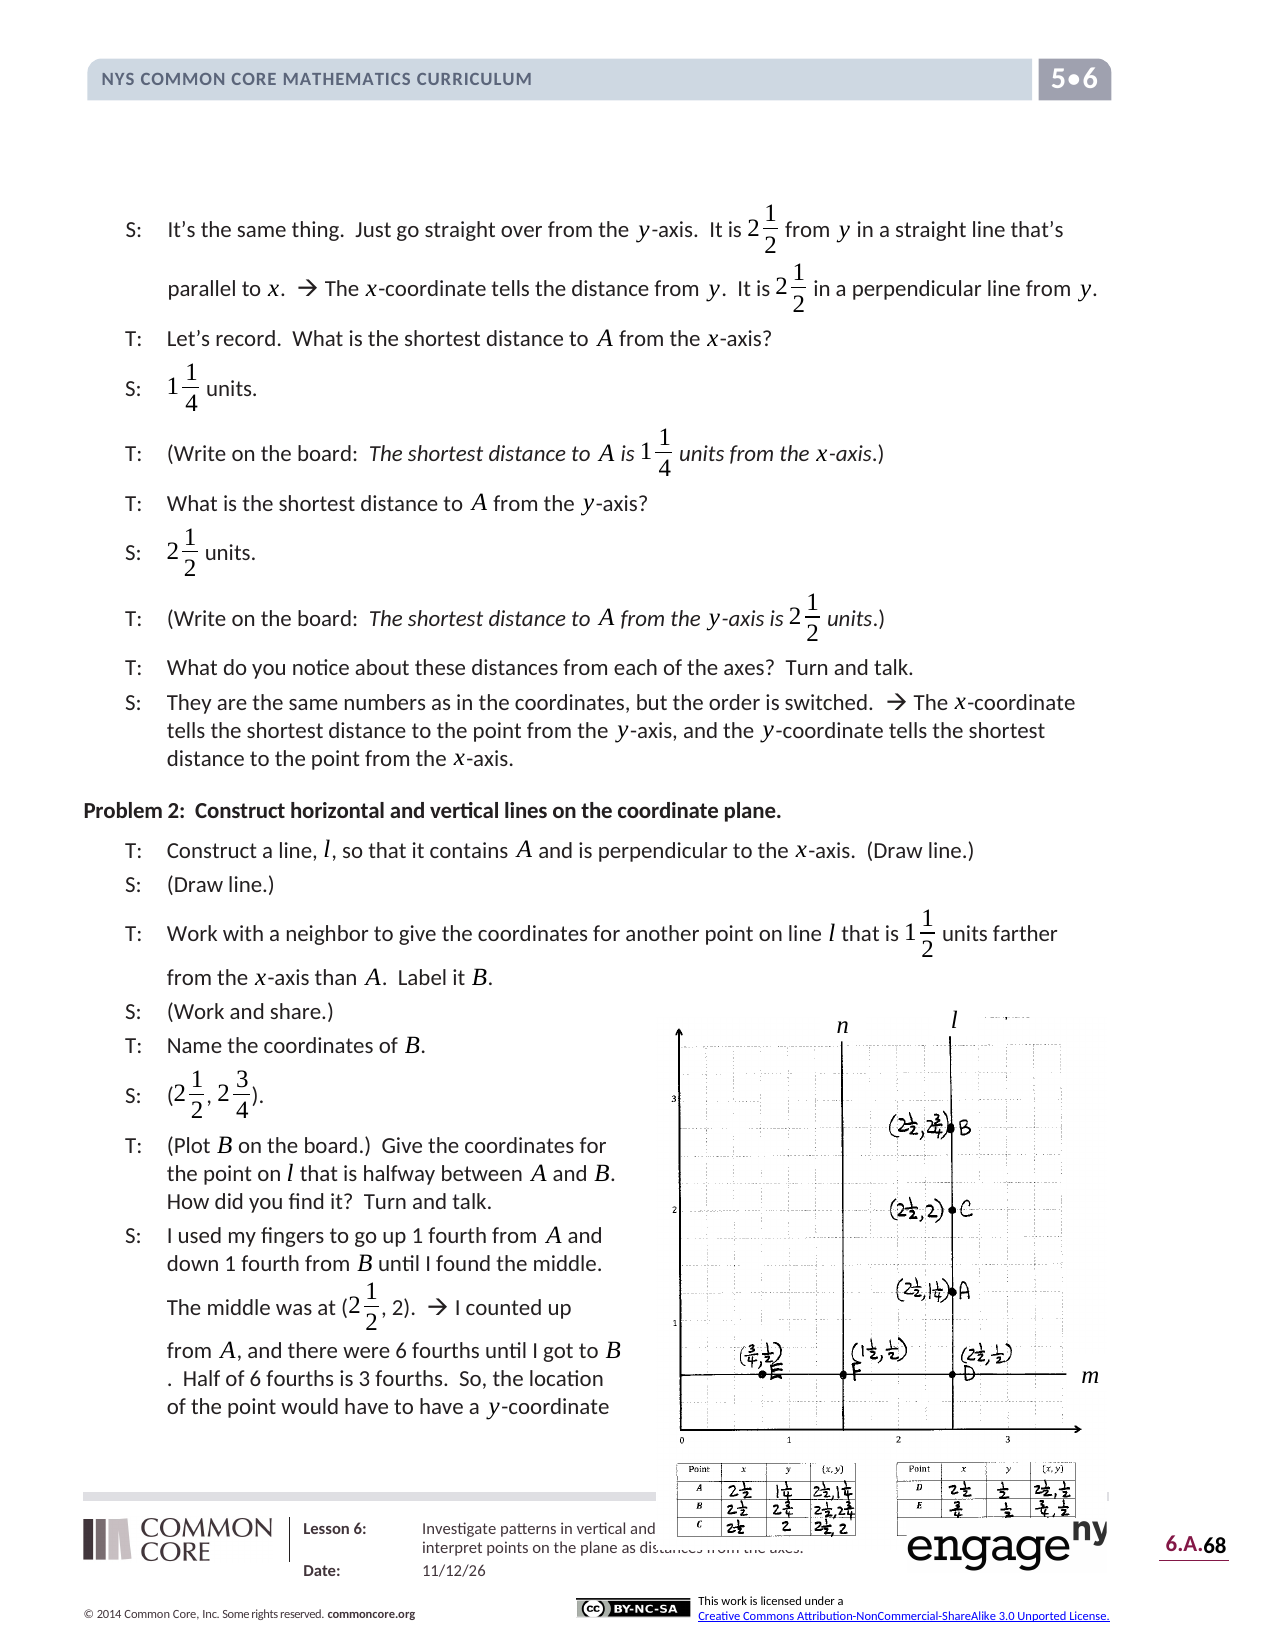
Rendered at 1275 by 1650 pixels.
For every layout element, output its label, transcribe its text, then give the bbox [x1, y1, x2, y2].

picture [574, 1598, 691, 1617]
picture [656, 1017, 1107, 1573]
list S: (, ). [125, 1066, 656, 1125]
list T: Work with a neighbor to give the coordinates for another point on line that is units farther from the -axis than . Label it . [125, 904, 1108, 991]
list T: (Write on the board: The shortest distance to from the -axis is units.) [125, 588, 1108, 647]
picture [83, 1516, 274, 1563]
list S: units. [125, 523, 1108, 582]
list S: (Work and share.) [125, 997, 1108, 1025]
list T: (Plot on the board.) Give the coordinates for the point on that is halfway between and . How did you find it? Turn and talk. [125, 1131, 622, 1215]
list S: They are the same numbers as in the coordinates, but the order is switched. The -coordinate tells the shortest distance to the point from the -axis, and the -coordinate tells the shortest distance to the point from the -axis. [125, 688, 1108, 772]
list T: What is the shortest distance to from the -axis? [125, 489, 1108, 517]
list T: Construct a line, , so that it contains and is perpendicular to the -axis. (Draw line.) [125, 836, 1108, 863]
list S: units. [125, 358, 1108, 417]
list T: What do you notice about these distances from each of the axes? Turn and talk. [125, 653, 1108, 682]
text Problem 2: Construct horizontal and vertical lines on the coordinate plane. [83, 797, 1108, 824]
list S: It’s the same thing. Just go straight over from the -axis. It is from in a straight line that’s parallel to . The -coordinate tells the distance from . It is in a perpendicular line from . [125, 200, 1108, 318]
list T: (Write on the board: The shortest distance to is units from the -axis.) [125, 424, 1108, 483]
list T: Let’s record. What is the shortest distance to from the -axis? [125, 324, 1108, 352]
list T: Name the coordinates of . [125, 1032, 656, 1059]
list S: (Draw line.) [125, 870, 1108, 898]
